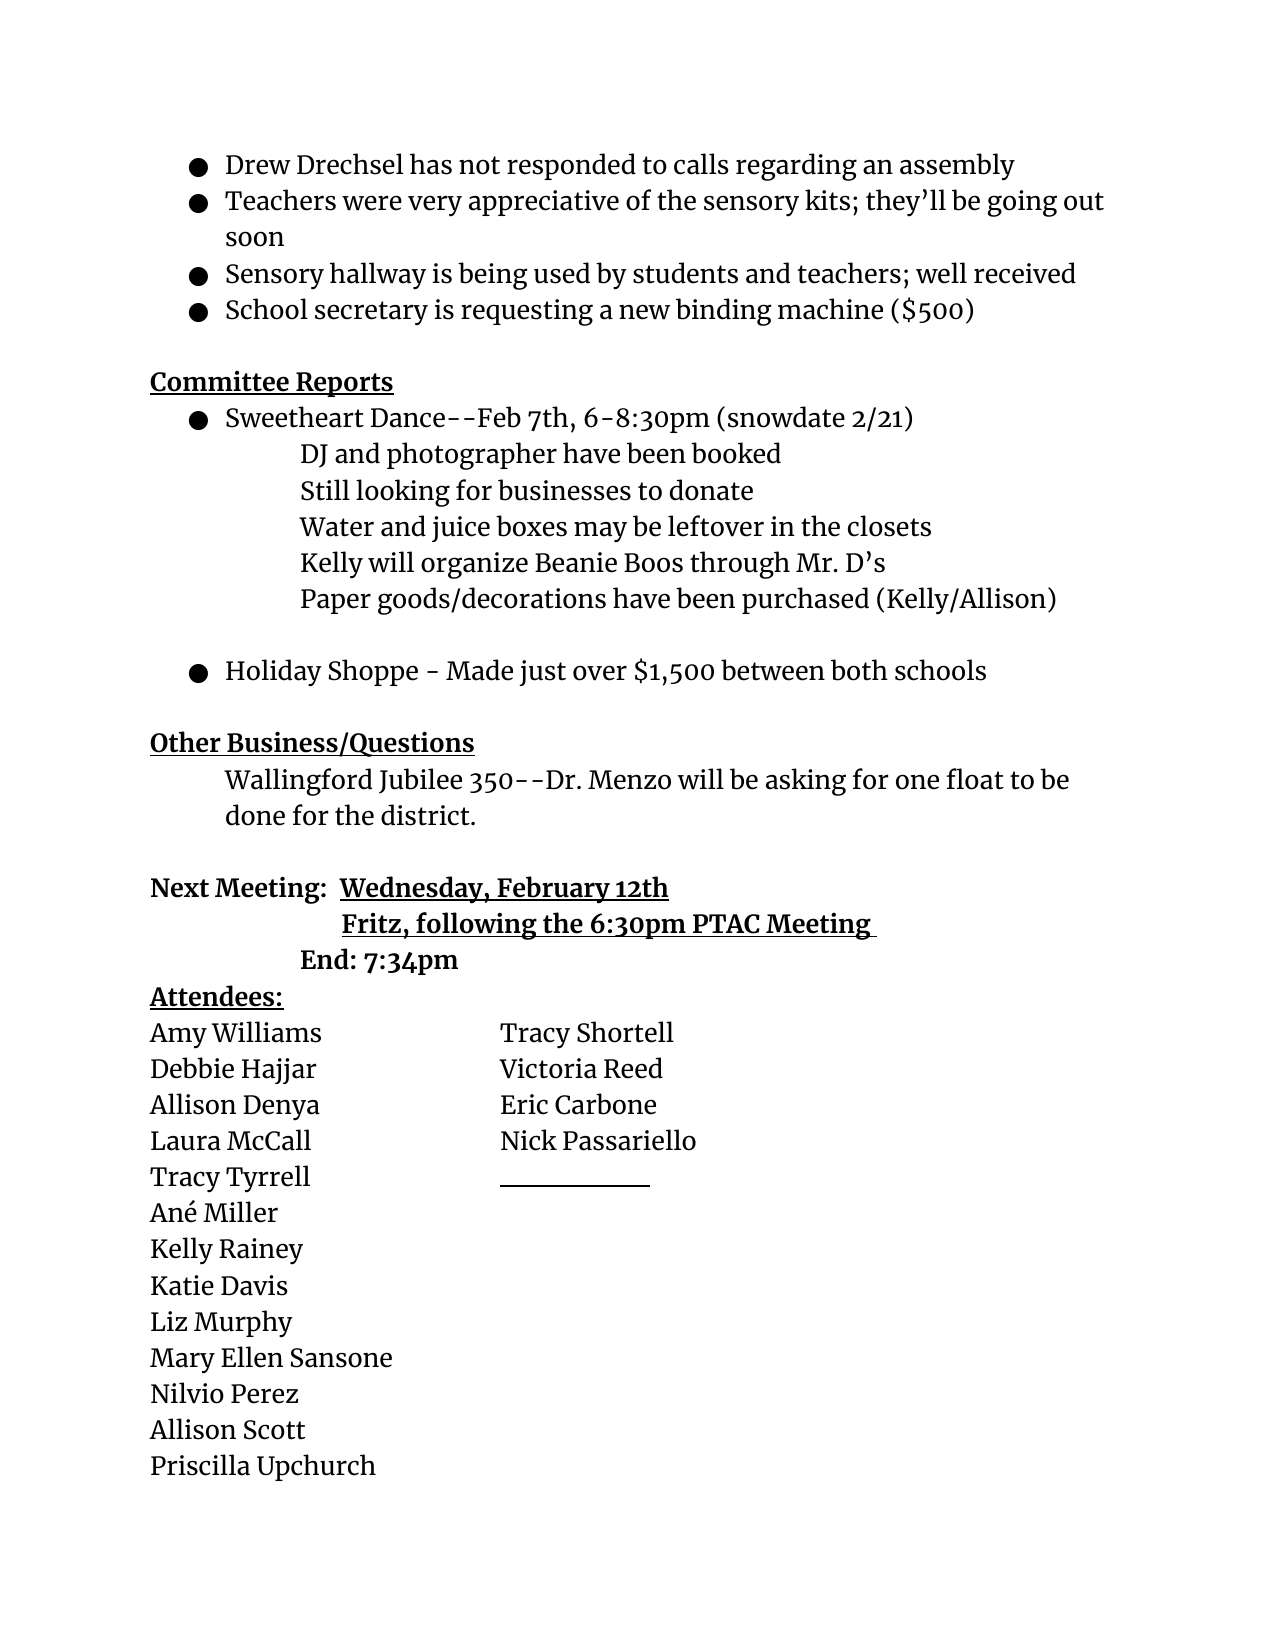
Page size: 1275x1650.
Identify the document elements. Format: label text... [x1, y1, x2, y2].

text Committee Reports [150, 367, 1125, 398]
list Drew Drechsel has not responded to calls regarding an assembly [187, 150, 1125, 181]
text Mary Ellen Sansone [150, 1343, 425, 1374]
text Allison Scott [150, 1415, 425, 1447]
text Water and juice boxes may be leftover in the closets [150, 511, 1125, 543]
list Teachers were very appreciative of the sensory kits; they’ll be going out soon [187, 186, 1125, 254]
text DJ and photographer have been booked [150, 439, 1125, 471]
text Katie Davis [150, 1271, 425, 1302]
text Laura McCall [150, 1126, 425, 1157]
text Next Meeting: Wednesday, February 12th [150, 873, 1125, 904]
text Attendees: [150, 981, 1125, 1013]
text Paper goods/decorations have been purchased (Kelly/Allison) [150, 584, 1125, 615]
text Allison Denya [150, 1090, 425, 1121]
text Priscilla Upchurch [150, 1451, 425, 1483]
text Victoria Reed [500, 1054, 775, 1085]
text Nilvio Perez [150, 1379, 425, 1410]
text Fritz, following the 6:30pm PTAC Meeting [300, 909, 1125, 941]
text Nick Passariello [500, 1126, 775, 1157]
text Amy Williams [150, 1017, 425, 1049]
text Eric Carbone [500, 1090, 775, 1121]
text Liz Murphy [150, 1307, 425, 1338]
list School secretary is requesting a new binding machine ($500) [187, 294, 1125, 326]
text End: 7:34pm [300, 945, 1125, 977]
text Wallingford Jubilee 350--Dr. Menzo will be asking for one float to be done for the district. [225, 764, 1125, 832]
text Other Business/Questions [150, 728, 1125, 760]
list Sensory hallway is being used by students and teachers; well received [187, 258, 1125, 290]
text Ané Miller [150, 1198, 425, 1230]
list Holiday Shoppe - Made just over $1,500 between both schools [187, 656, 1125, 687]
text Still looking for businesses to donate [150, 475, 1125, 507]
list Sweetheart Dance--Feb 7th, 6-8:30pm (snowdate 2/21) [187, 403, 1125, 434]
text Kelly will organize Beanie Boos through Mr. D’s [150, 548, 1125, 579]
text Debbie Hajjar [150, 1054, 425, 1085]
text Tracy Tyrrell [150, 1162, 425, 1193]
text Kelly Rainey [150, 1234, 425, 1266]
text Tracy Shortell [500, 1017, 775, 1049]
